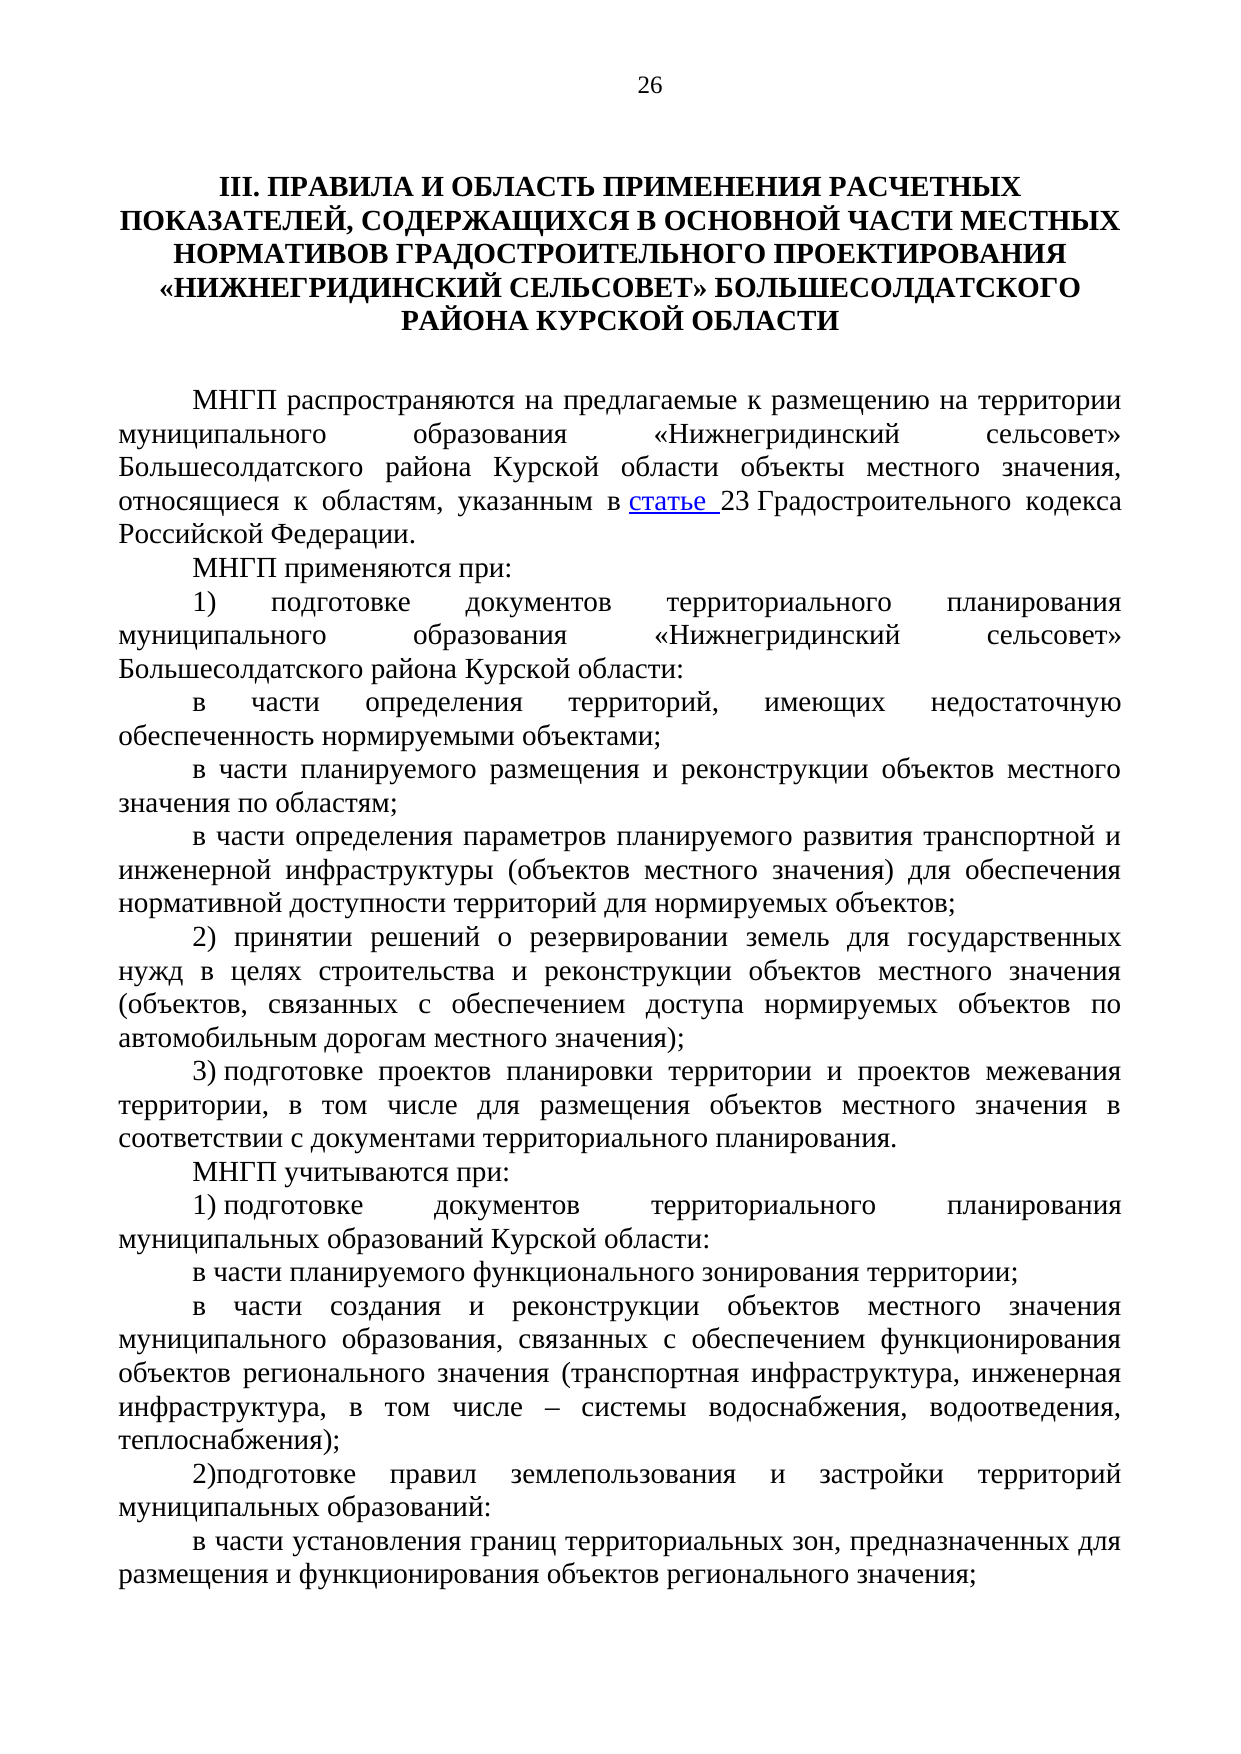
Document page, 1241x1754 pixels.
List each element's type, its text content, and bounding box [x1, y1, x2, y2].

text в части планируемого функционального зонирования территории; [118, 1254, 1122, 1288]
text 2) принятии решений о резервировании земель для государственных нужд в целях строительства и реконструкции объектов местного значения (объектов, связанных с обеспечением доступа нормируемых объектов по автомобильным дорогам местного значения); [118, 919, 1122, 1053]
text 1) подготовке документов территориального планирования муниципальных образований Курской области: [118, 1187, 1122, 1254]
text МНГП учитываются при: [118, 1154, 1122, 1187]
text в части создания и реконструкции объектов местного значения муниципального образования, связанных с обеспечением функционирования объектов регионального значения (транспортная инфраструктура, инженерная инфраструктура, в том числе – системы водоснабжения, водоотведения, теплоснабжения); [118, 1288, 1122, 1456]
text 1) подготовке документов территориального планирования муниципального образования «Нижнегридинский сельсовет» Большесолдатского района Курской области: [118, 584, 1122, 684]
text 2)подготовке правил землепользования и застройки территорий муниципальных образований: [118, 1456, 1122, 1523]
text в части установления границ территориальных зон, предназначенных для размещения и функционирования объектов регионального значения; [118, 1523, 1122, 1590]
text в части определения территорий, имеющих недостаточную обеспеченность нормируемыми объектами; [118, 684, 1122, 751]
text в части планируемого размещения и реконструкции объектов местного значения по областям; [118, 751, 1122, 818]
text МНГП применяются при: [118, 550, 1122, 584]
text III. ПРАВИЛА И ОБЛАСТЬ ПРИМЕНЕНИЯ РАСЧеТНЫХ ПОКАЗАТЕЛЕЙ, СОДЕРЖАЩИХСЯ В ОСНОВНОЙ ЧАСТИ МЕСТНЫХ НОРМАТИВОВ ГРАДОСТРОИТЕЛЬНОГО ПРОЕКТИРОВАНИЯ «НИЖНЕГРИДИНский сельсовет» БОЛЬШЕСОЛДАТского района КУРСКОЙ ОБЛАСТИ [118, 169, 1122, 337]
text 3) подготовке проектов планировки территории и проектов межевания территории, в том числе для размещения объектов местного значения в соответствии с документами территориального планирования. [118, 1053, 1122, 1154]
text МНГП распространяются на предлагаемые к размещению на территории муниципального образования «Нижнегридинский сельсовет» Большесолдатского района Курской области объекты местного значения, относящиеся к областям, указанным в статье 23 Градостроительного кодекса Российской Федерации. [118, 382, 1122, 550]
text в части определения параметров планируемого развития транспортной и инженерной инфраструктуры (объектов местного значения) для обеспечения нормативной доступности территорий для нормируемых объектов; [118, 818, 1122, 919]
